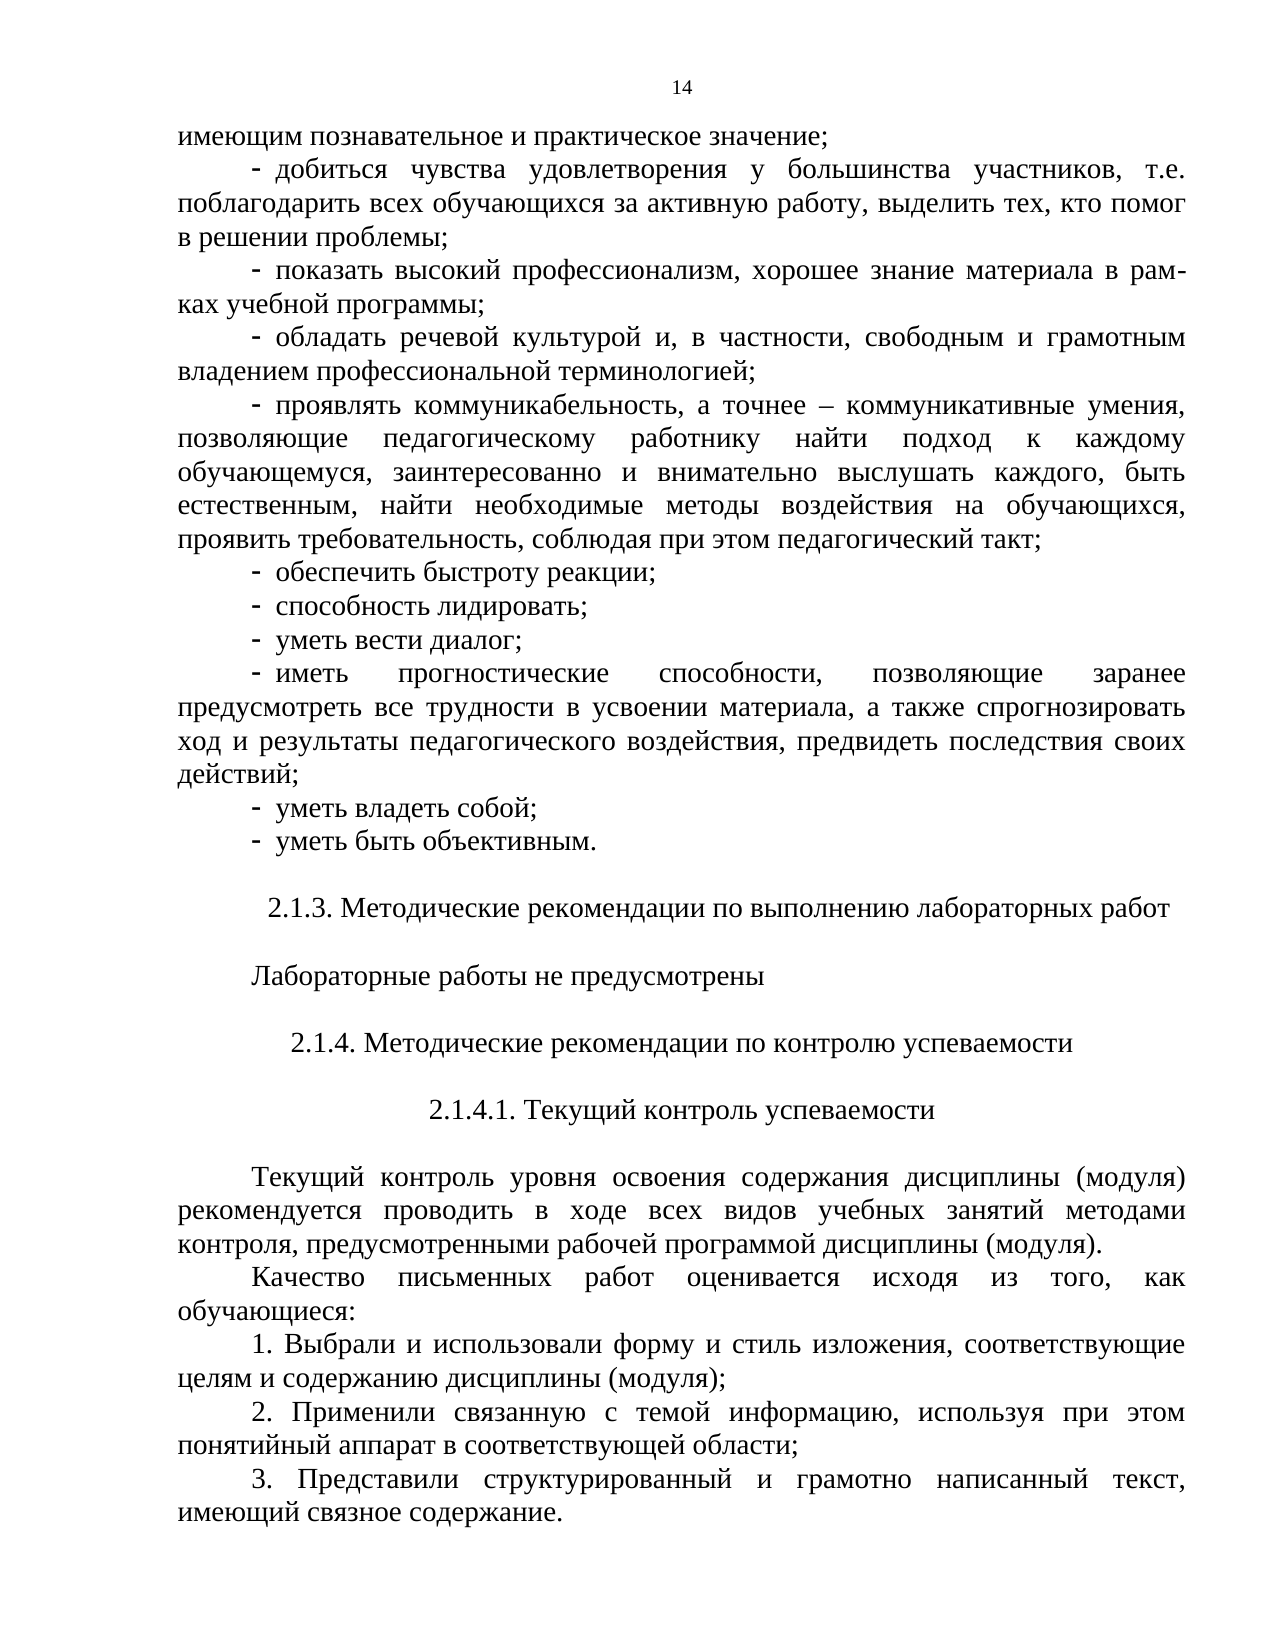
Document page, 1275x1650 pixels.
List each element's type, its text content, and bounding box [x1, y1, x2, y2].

list иметь прогностические способности, позволяющие заранее предусмотреть все трудности в усвоении материала, а также спрогнозировать ход и результаты педагогического воздействия, предвидеть последствия своих действий; [177, 656, 1186, 790]
list способность лидировать; [177, 588, 1186, 622]
list уметь владеть собой; [177, 790, 1186, 823]
list показать высокий профессионализм, хорошее знание материала в рамках учебной программы; [177, 252, 1186, 319]
list уметь быть объективным. [177, 823, 1186, 857]
text 3. Представили структурированный и грамотно написанный текст, имеющий связное содержание. [177, 1461, 1186, 1528]
text Качество письменных работ оценивается исходя из того, как обучающиеся: [177, 1259, 1186, 1327]
text 1. Выбрали и использовали форму и стиль изложения, соответствующие целям и содержанию дисциплины (модуля); [177, 1327, 1186, 1394]
text 2.1.3. Методические рекомендации по выполнению лабораторных работ [177, 891, 1186, 924]
text 2.1.4.1. Текущий контроль успеваемости [177, 1092, 1186, 1125]
list добиться чувства удовлетворения у большинства участников, т.е. поблагодарить всех обучающихся за активную работу, выделить тех, кто помог в решении проблемы; [177, 152, 1186, 252]
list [177, 118, 1186, 152]
text Лабораторные работы не предусмотрены [177, 958, 1186, 991]
text Текущий контроль уровня освоения содержания дисциплины (модуля) рекомендуется проводить в ходе всех видов учебных занятий методами контроля, предусмотренными рабочей программой дисциплины (модуля). [177, 1159, 1186, 1259]
text 2. Применили связанную с темой информацию, используя при этом понятийный аппарат в соответствующей области; [177, 1394, 1186, 1461]
list обладать речевой культурой и, в частности, свободным и грамотным владением профессиональной терминологией; [177, 319, 1186, 387]
text 2.1.4. Методические рекомендации по контролю успеваемости [177, 1025, 1186, 1058]
list обеспечить быстроту реакции; [177, 554, 1186, 588]
list уметь вести диалог; [177, 622, 1186, 656]
list проявлять коммуникабельность, а точнее – коммуникативные умения, позволяющие педагогическому работнику найти подход к каждому обучающемуся, заинтересованно и внимательно выслушать каждого, быть естественным, найти необходимые методы воздействия на обучающихся, проявить требовательность, соблюдая при этом педагогический такт; [177, 387, 1186, 554]
